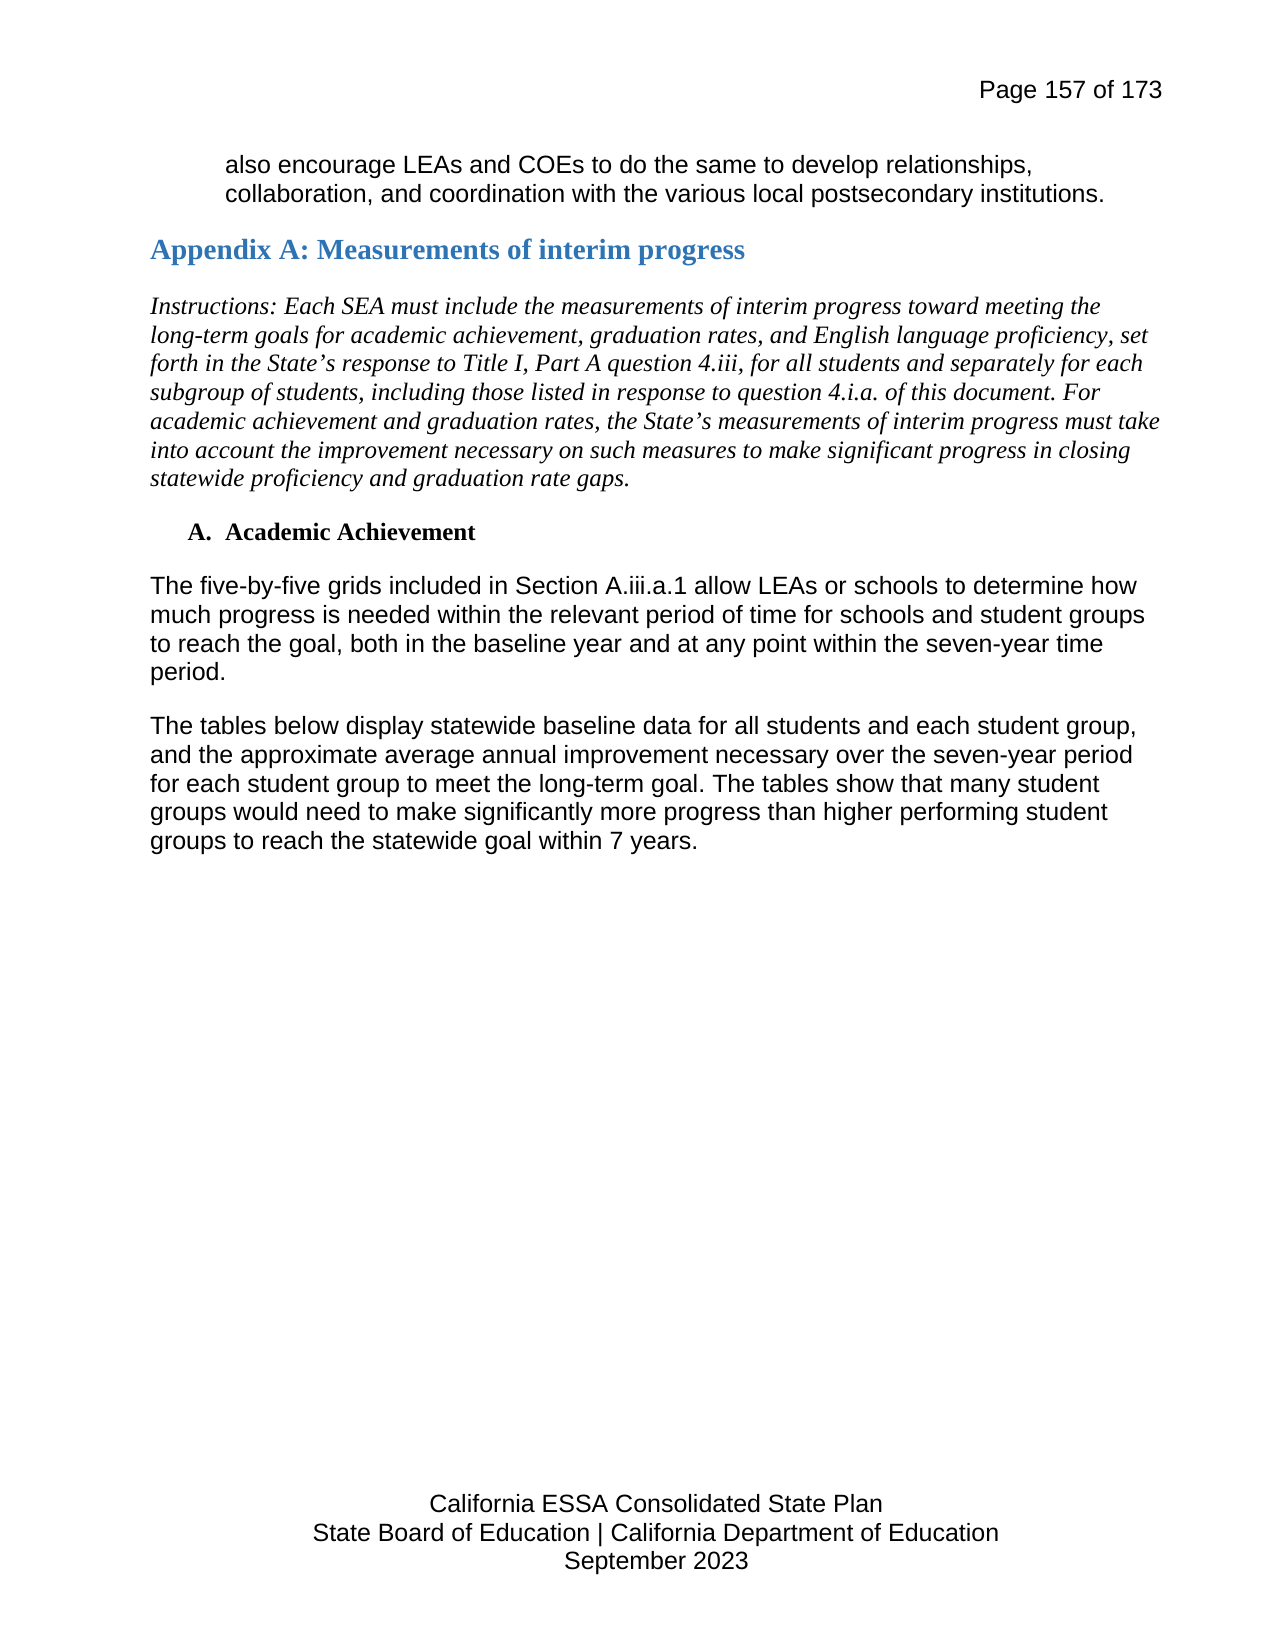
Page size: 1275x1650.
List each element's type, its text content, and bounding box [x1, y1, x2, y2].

list Academic Achievement [187, 517, 1162, 546]
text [225, 150, 1162, 207]
subtitle Appendix A: Measurements of interim progress [150, 232, 1162, 266]
text The five-by-five grids included in Section A.iii.a.1 allow LEAs or schools to determine how much progress is needed within the relevant period of time for schools and student groups to reach the goal, both in the baseline year and at any point within the seven-year time period. [150, 571, 1162, 686]
text Instructions: Each SEA must include the measurements of interim progress toward meeting the long-term goals for academic achievement, graduation rates, and English language proficiency, set forth in the State’s response to Title I, Part A question 4.iii, for all students and separately for each subgroup of students, including those listed in response to question 4.i.a. of this document. For academic achievement and graduation rates, the State’s measurements of interim progress must take into account the improvement necessary on such measures to make significant progress in closing statewide proficiency and graduation rate gaps. [150, 291, 1162, 492]
text The tables below display statewide baseline data for all students and each student group, and the approximate average annual improvement necessary over the seven-year period for each student group to meet the long-term goal. The tables show that many student groups would need to make significantly more progress than higher performing student groups to reach the statewide goal within 7 years. [150, 711, 1162, 855]
